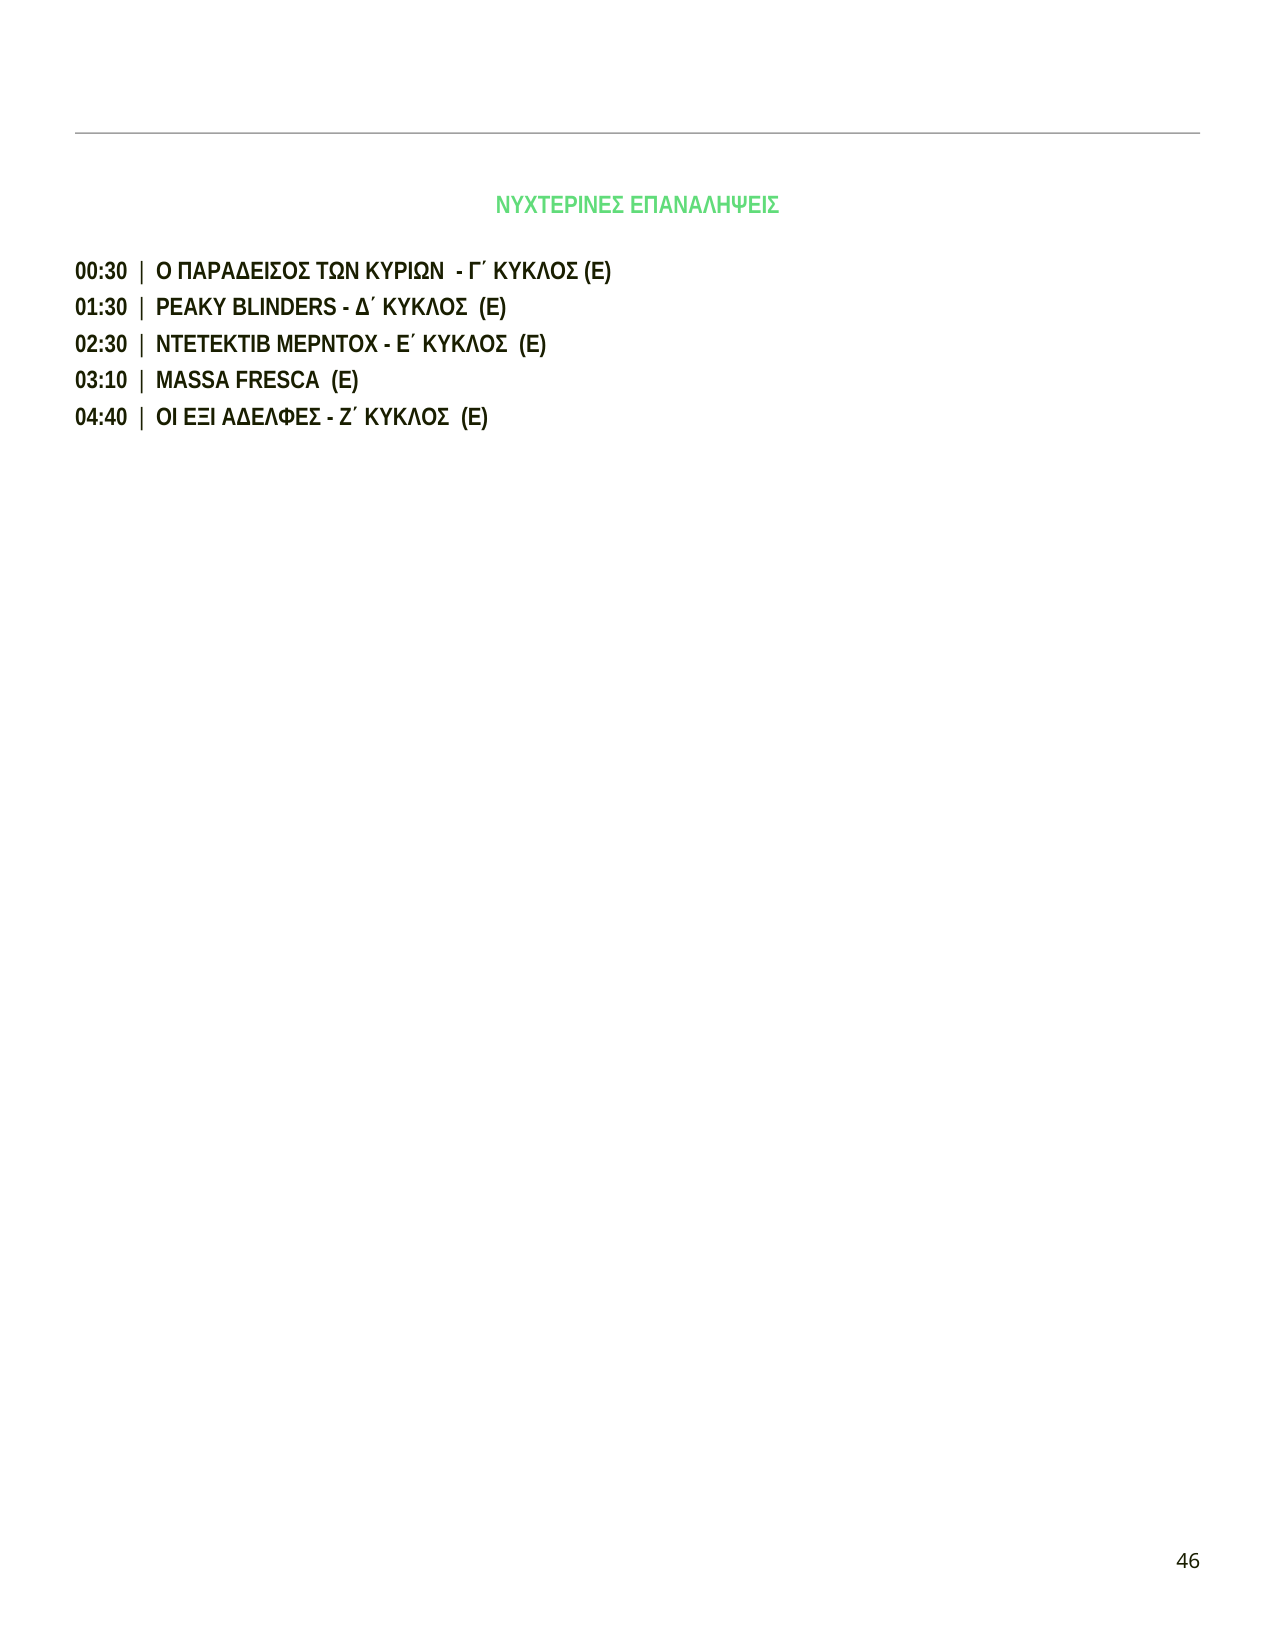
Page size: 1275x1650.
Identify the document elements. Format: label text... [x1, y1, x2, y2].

text ΝΥΧΤΕΡΙΝΕΣ ΕΠΑΝΑΛΗΨΕΙΣ [75, 190, 1200, 219]
text 00:30 | Ο ΠΑΡΑΔΕΙΣΟΣ ΤΩΝ ΚΥΡΙΩΝ - Γ΄ ΚΥΚΛΟΣ (E) 01:30 | PEAKY BLINDERS - Δ΄ ΚΥΚΛΟΣ (E) 02:30 | ΝΤΕΤΕΚΤΙΒ ΜΕΡΝΤΟΧ - Ε΄ ΚΥΚΛΟΣ (E) 03:10 | MASSA FRESCA (E) 04:40 | ΟΙ ΕΞΙ ΑΔΕΛΦΕΣ - Z΄ ΚΥΚΛΟΣ (E) [75, 248, 1200, 459]
